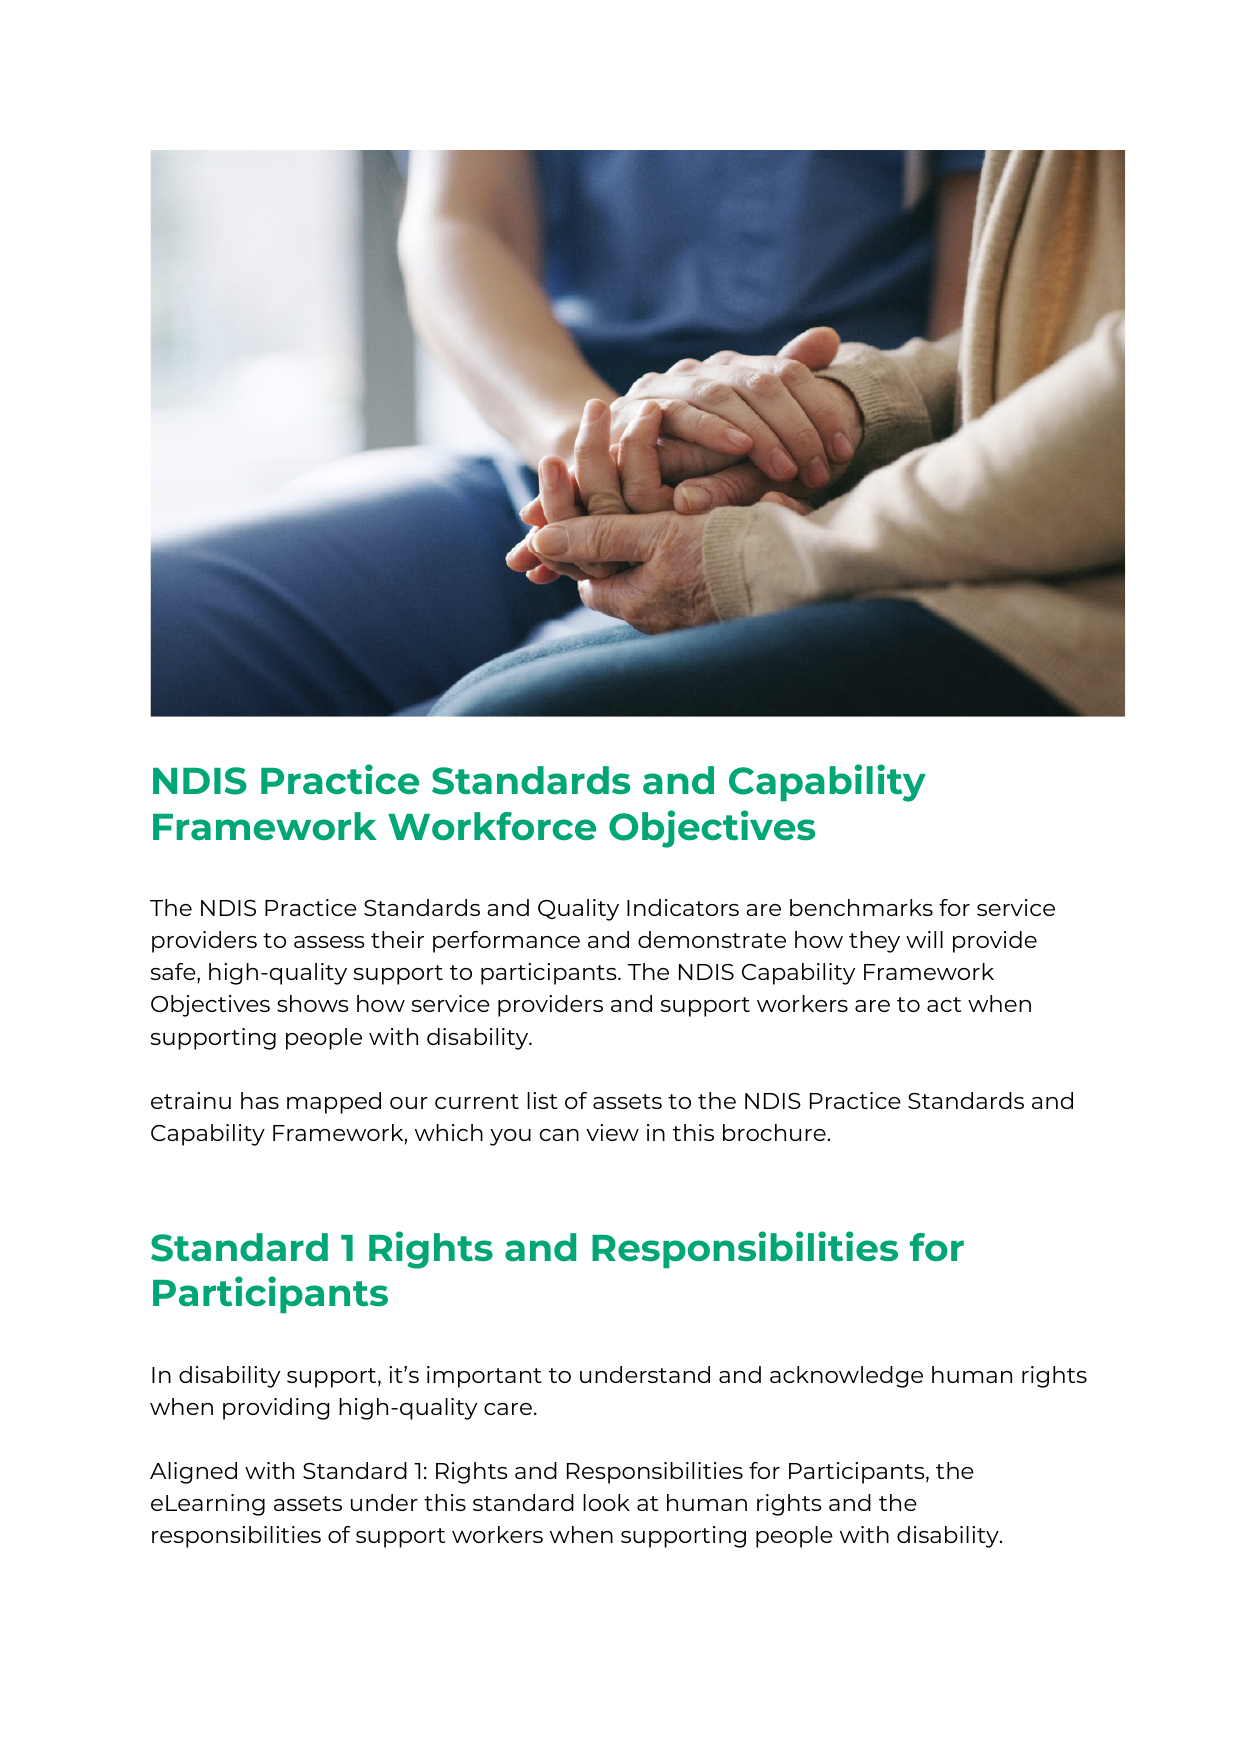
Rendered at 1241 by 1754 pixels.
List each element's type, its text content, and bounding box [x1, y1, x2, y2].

subtitle NDIS Practice Standards and Capability Framework Workforce Objectives [150, 758, 1090, 850]
text Aligned with Standard 1: Rights and Responsibilities for Participants, the eLearning assets under this standard look at human rights and the responsibilities of support workers when supporting people with disability. [150, 1457, 1090, 1549]
picture [150, 150, 1125, 717]
text In disability support, it’s important to understand and acknowledge human rights when providing high-quality care. [150, 1361, 1090, 1421]
text etrainu has mapped our current list of assets to the NDIS Practice Standards and Capability Framework, which you can view in this brochure. [150, 1087, 1090, 1147]
subtitle Standard 1 Rights and Responsibilities for Participants [150, 1225, 1090, 1316]
text The NDIS Practice Standards and Quality Indicators are benchmarks for service providers to assess their performance and demonstrate how they will provide safe, high-quality support to participants. The NDIS Capability Framework Objectives shows how service providers and support workers are to act when supporting people with disability. [150, 894, 1090, 1051]
